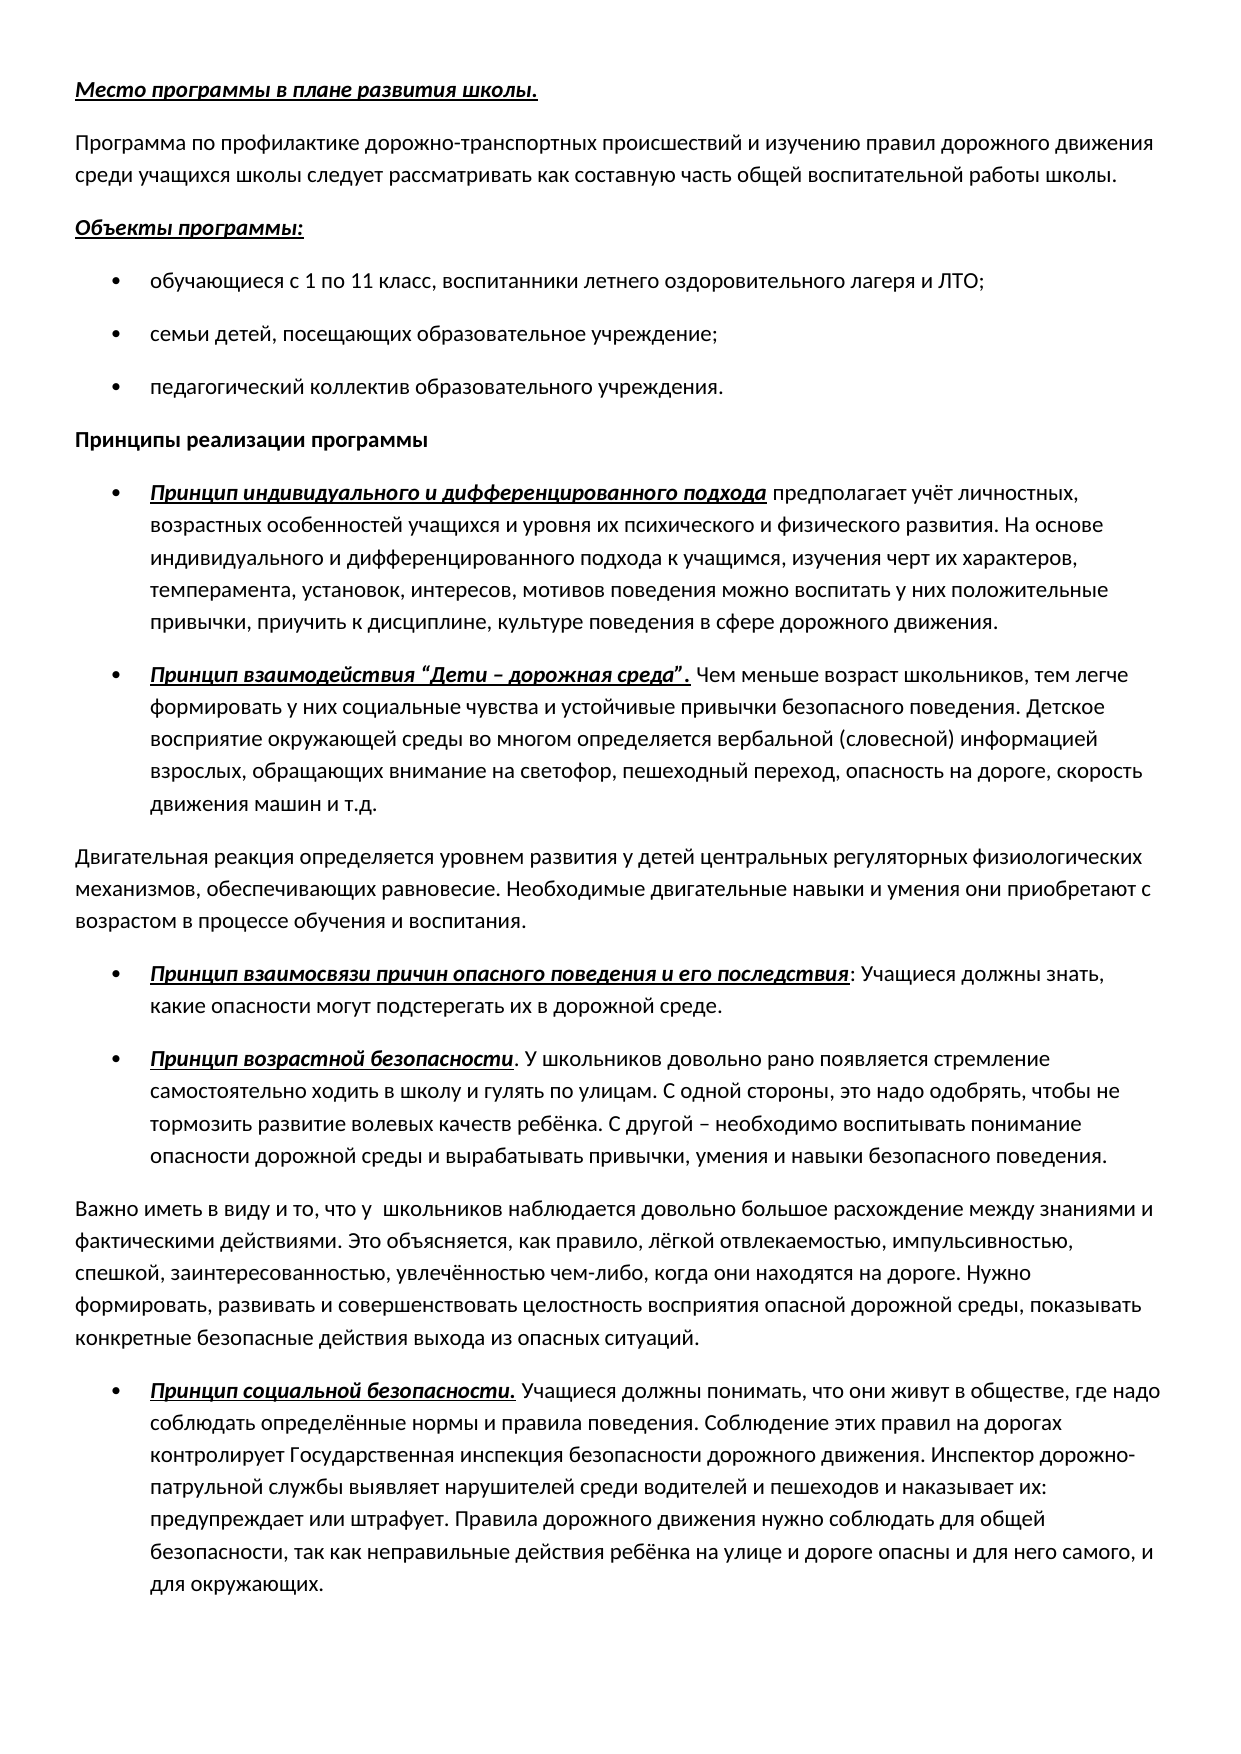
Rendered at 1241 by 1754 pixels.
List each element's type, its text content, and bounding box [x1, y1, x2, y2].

list обучающиеся с 1 по 11 класс, воспитанники летнего оздоровительного лагеря и ЛТО; [112, 266, 1165, 294]
list Принцип взаимосвязи причин опасного поведения и его последствия: Учащиеся должны знать, какие опасности могут подстерегать их в дорожной среде. [112, 959, 1165, 1019]
text Двигательная реакция определяется уровнем развития у детей центральных регуляторных физиологических механизмов, обеспечивающих равновесие. Необходимые двигательные навыки и умения они приобретают с возрастом в процессе обучения и воспитания. [75, 842, 1165, 934]
list Принцип взаимодействия “Дети – дорожная среда”. Чем меньше возраст школьников, тем легче формировать у них социальные чувства и устойчивые привычки безопасного поведения. Детское восприятие окружающей среды во многом определяется вербальной (словесной) информацией взрослых, обращающих внимание на светофор, пешеходный переход, опасность на дороге, скорость движения машин и т.д. [112, 660, 1165, 817]
list Принцип возрастной безопасности. У школьников довольно рано появляется стремление самостоятельно ходить в школу и гулять по улицам. С одной стороны, это надо одобрять, чтобы не тормозить развитие волевых качеств ребёнка. С другой – необходимо воспитывать понимание опасности дорожной среды и вырабатывать привычки, умения и навыки безопасного поведения. [112, 1044, 1165, 1169]
text Место программы в плане развития школы. [75, 75, 1165, 103]
list Принцип индивидуального и дифференцированного подхода предполагает учёт личностных, возрастных особенностей учащихся и уровня их психического и физического развития. На основе индивидуального и дифференцированного подхода к учащимся, изучения черт их характеров, темперамента, установок, интересов, мотивов поведения можно воспитать у них положительные привычки, приучить к дисциплине, культуре поведения в сфере дорожного движения. [112, 478, 1165, 635]
text Программа по профилактике дорожно-транспортных происшествий и изучению правил дорожного движения среди учащихся школы следует рассматривать как составную часть общей воспитательной работы школы. [75, 128, 1165, 188]
text Важно иметь в виду и то, что у школьников наблюдается довольно большое расхождение между знаниями и фактическими действиями. Это объясняется, как правило, лёгкой отвлекаемостью, импульсивностью, спешкой, заинтересованностью, увлечённостью чем-либо, когда они находятся на дороге. Нужно формировать, развивать и совершенствовать целостность восприятия опасной дорожной среды, показывать конкретные безопасные действия выхода из опасных ситуаций. [75, 1194, 1165, 1351]
list Принцип социальной безопасности. Учащиеся должны понимать, что они живут в обществе, где надо соблюдать определённые нормы и правила поведения. Соблюдение этих правил на дорогах контролирует Государственная инспекция безопасности дорожного движения. Инспектор дорожно-патрульной службы выявляет нарушителей среди водителей и пешеходов и наказывает их: предупреждает или штрафует. Правила дорожного движения нужно соблюдать для общей безопасности, так как неправильные действия ребёнка на улице и дороге опасны и для него самого, и для окружающих. [112, 1376, 1165, 1597]
list семьи детей, посещающих образовательное учреждение; [112, 319, 1165, 347]
text Принципы реализации программы [75, 425, 1165, 453]
list педагогический коллектив образовательного учреждения. [112, 372, 1165, 400]
text Объекты программы: [75, 213, 1165, 241]
